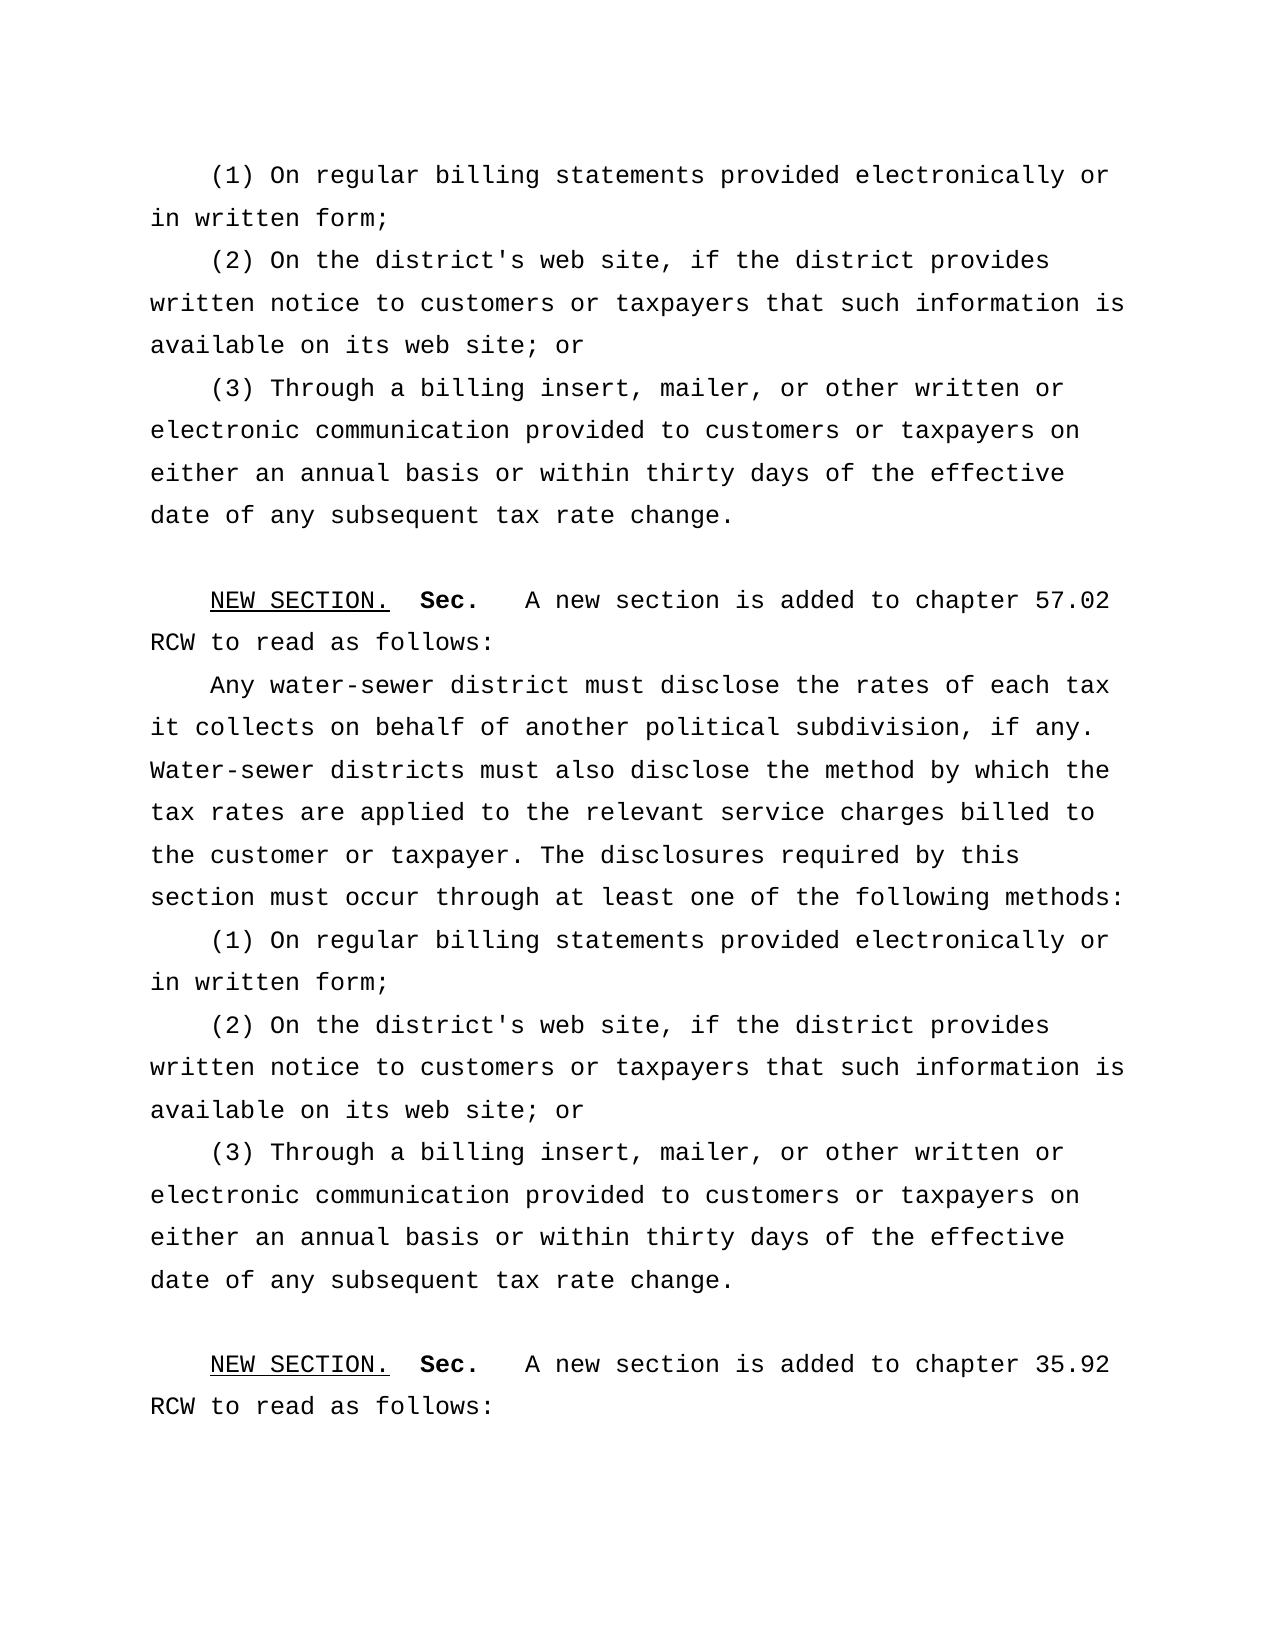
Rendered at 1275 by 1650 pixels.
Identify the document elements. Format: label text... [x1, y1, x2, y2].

text (1) On regular billing statements provided electronically or in written form; [150, 150, 1125, 235]
text (2) On the district's web site, if the district provides written notice to customers or taxpayers that such information is available on its web site; or [150, 235, 1125, 362]
text NEW SECTION. Sec. A new section is added to chapter 57.02 RCW to read as follows: [150, 574, 1125, 659]
text Any water-sewer district must disclose the rates of each tax it collects on behalf of another political subdivision, if any. Water-sewer districts must also disclose the method by which the tax rates are applied to the relevant service charges billed to the customer or taxpayer. The disclosures required by this section must occur through at least one of the following methods: [150, 659, 1125, 914]
text (2) On the district's web site, if the district provides written notice to customers or taxpayers that such information is available on its web site; or [150, 999, 1125, 1127]
text (1) On regular billing statements provided electronically or in written form; [150, 914, 1125, 999]
text (3) Through a billing insert, mailer, or other written or electronic communication provided to customers or taxpayers on either an annual basis or within thirty days of the effective date of any subsequent tax rate change. [150, 362, 1125, 532]
text NEW SECTION. Sec. A new section is added to chapter 35.92 RCW to read as follows: [150, 1338, 1125, 1423]
text (3) Through a billing insert, mailer, or other written or electronic communication provided to customers or taxpayers on either an annual basis or within thirty days of the effective date of any subsequent tax rate change. [150, 1127, 1125, 1297]
